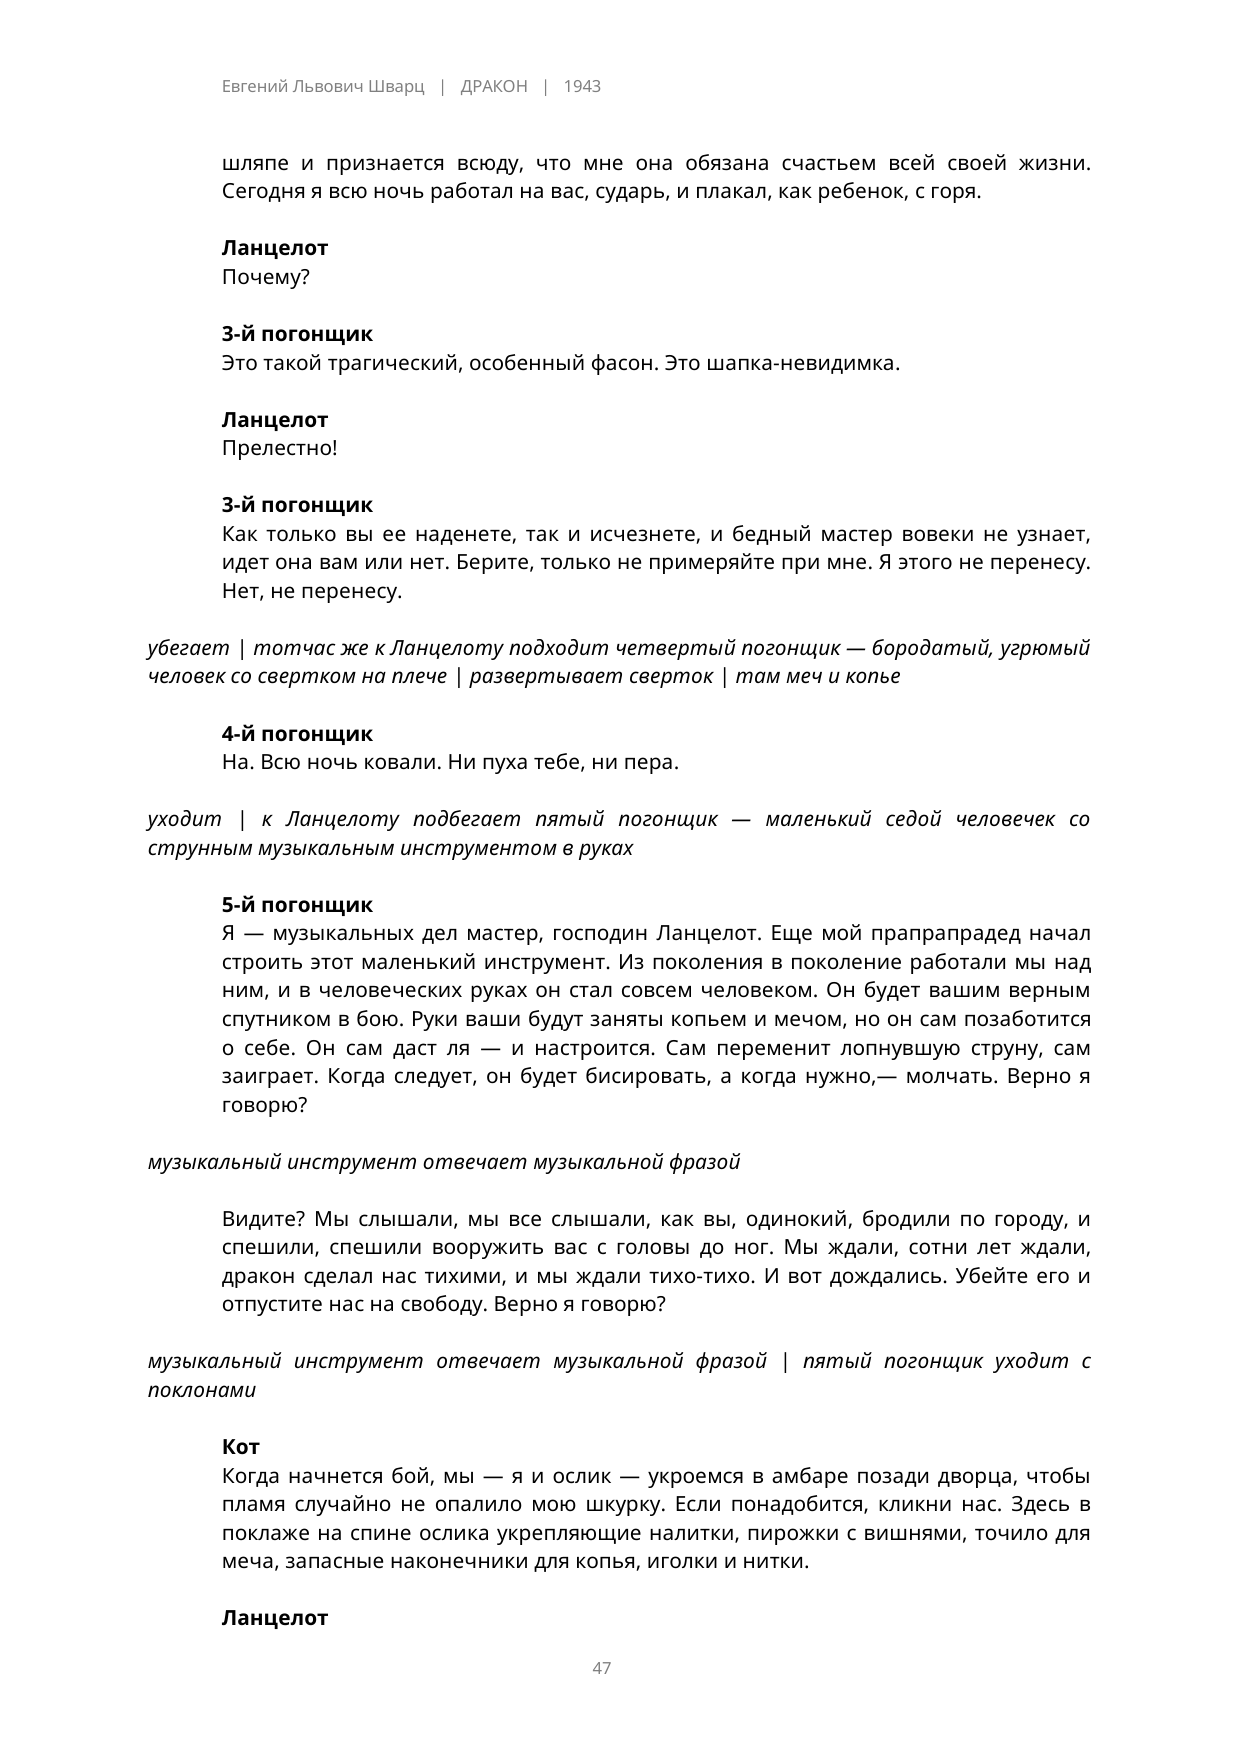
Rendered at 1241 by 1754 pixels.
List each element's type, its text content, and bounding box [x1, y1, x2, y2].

text 5-й погонщик [222, 890, 1092, 918]
text 3-й погонщик [222, 319, 1092, 347]
text музыкальный инструмент отвечает музыкальной фразой | пятый погонщик уходит с поклонами [148, 1346, 1092, 1403]
text Прелестно! [222, 433, 1092, 462]
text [222, 148, 1092, 205]
text уходит | к Ланцелоту подбегает пятый погонщик — маленький седой человечек со струнным музыкальным инструментом в руках [148, 804, 1092, 861]
text На. Всю ночь ковали. Ни пуха тебе, ни пера. [222, 747, 1092, 776]
text Когда начнется бой, мы — я и ослик — укроемся в амбаре позади дворца, чтобы пламя случайно не опалило мою шкурку. Если понадобится, кликни нас. Здесь в поклаже на спине ослика укрепляющие налитки, пирожки с вишнями, точило для меча, запасные наконечники для копья, иголки и нитки. [222, 1461, 1092, 1575]
text Ланцелот [222, 404, 1092, 433]
text Почему? [222, 262, 1092, 290]
text Это такой трагический, особенный фасон. Это шапка-невидимка. [222, 347, 1092, 376]
text 4-й погонщик [222, 718, 1092, 747]
text Ланцелот [222, 233, 1092, 262]
text музыкальный инструмент отвечает музыкальной фразой [148, 1147, 1092, 1175]
text 3-й погонщик [222, 490, 1092, 519]
text Как только вы ее наденете, так и исчезнете, и бедный мастер вовеки не узнает, идет она вам или нет. Берите, только не примеряйте при мне. Я этого не перенесу. Нет, не перенесу. [222, 519, 1092, 604]
text Кот [222, 1432, 1092, 1461]
text Видите? Мы слышали, мы все слышали, как вы, одинокий, бродили по городу, и спешили, спешили вооружить вас с головы до ног. Мы ждали, сотни лет ждали, дракон сделал нас тихими, и мы ждали тихо-тихо. И вот дождались. Убейте его и отпустите нас на свободу. Верно я говорю? [222, 1204, 1092, 1318]
text убегает | тотчас же к Ланцелоту подходит четвертый погонщик — бородатый, угрюмый человек со свертком на плече | развертывает сверток | там меч и копье [148, 633, 1092, 690]
text Ланцелот [222, 1603, 1092, 1632]
text Я — музыкальных дел мастер, господин Ланцелот. Еще мой прапрапрадед начал строить этот маленький инструмент. Из поколения в поколение работали мы над ним, и в человеческих руках он стал совсем человеком. Он будет вашим верным спутником в бою. Руки ваши будут заняты копьем и мечом, но он сам позаботится о себе. Он сам даст ля — и настроится. Сам переменит лопнувшую струну, сам заиграет. Когда следует, он будет бисировать, а когда нужно,— молчать. Верно я говорю? [222, 918, 1092, 1118]
